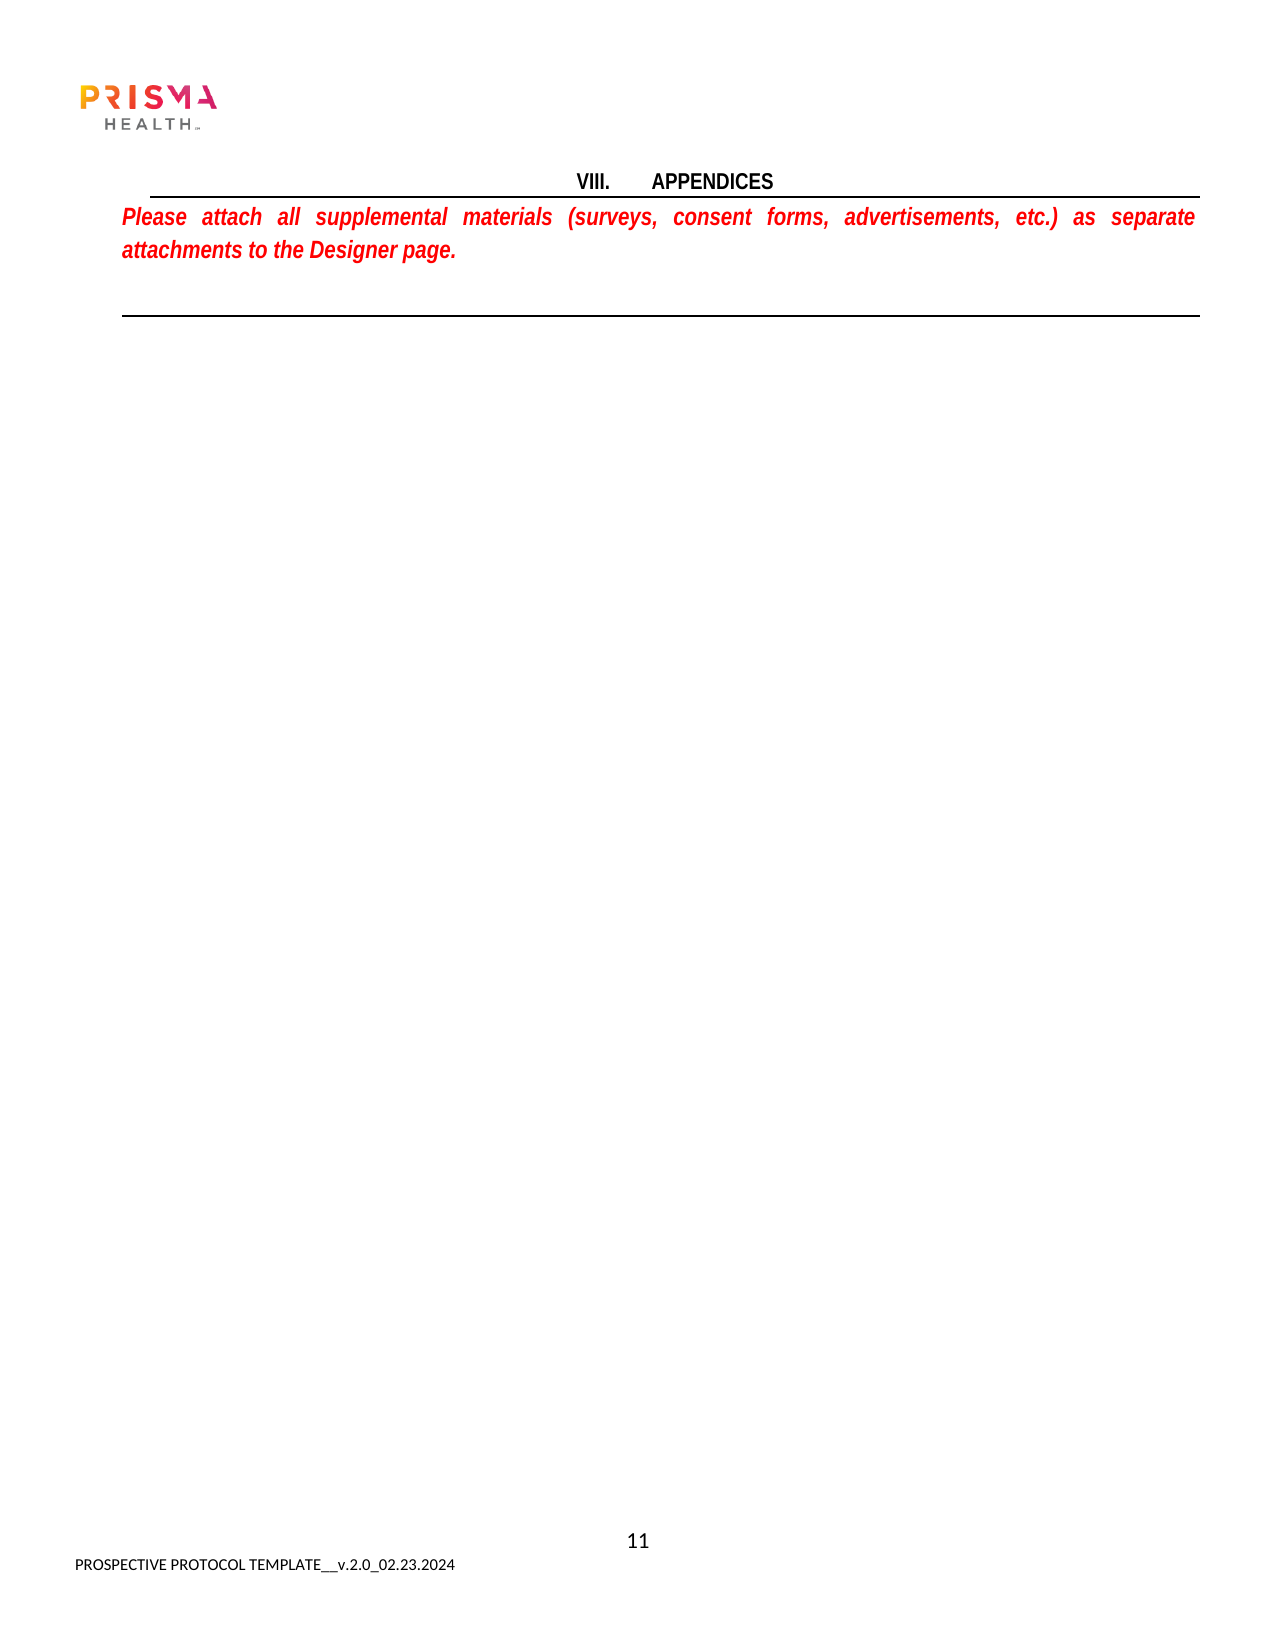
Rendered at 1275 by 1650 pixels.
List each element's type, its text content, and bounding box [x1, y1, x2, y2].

list Please attach all supplemental materials (surveys, consent forms, advertisements, etc.) as separate attachments to the Designer page. [122, 202, 1200, 263]
picture [75, 75, 222, 140]
list APPENDICES [150, 168, 1200, 196]
